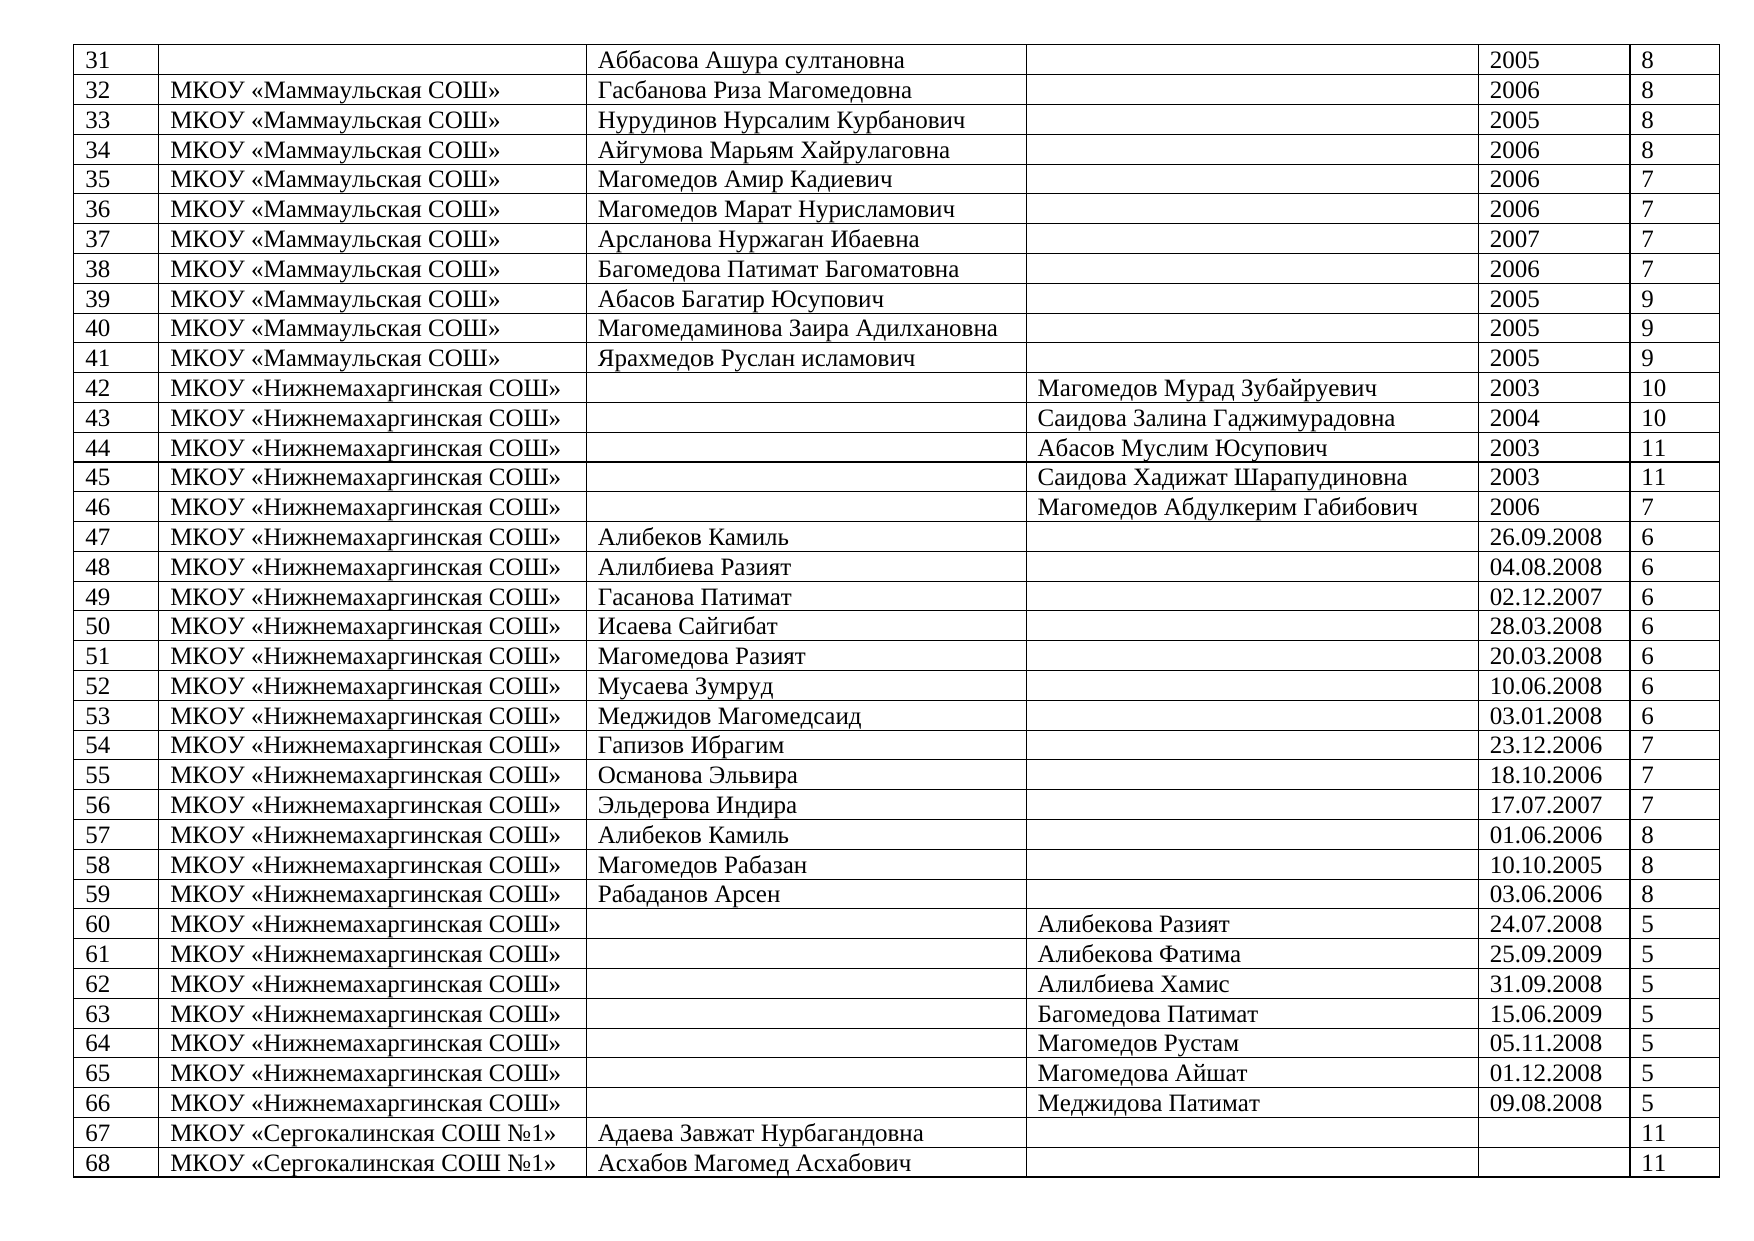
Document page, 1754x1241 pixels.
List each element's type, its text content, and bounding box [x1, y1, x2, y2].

table_cell [1027, 582, 1478, 610]
table_cell [1027, 1148, 1478, 1176]
table_cell 44 [74, 433, 158, 461]
table_cell [1027, 75, 1478, 104]
table_cell 47 [74, 522, 158, 551]
table_cell [587, 492, 1026, 521]
table_cell 6 [1631, 671, 1719, 700]
table_cell 43 [74, 403, 158, 432]
table_cell 57 [74, 820, 158, 849]
table_cell 7 [1631, 254, 1719, 283]
table_cell [1027, 194, 1478, 223]
table_cell 6 [1631, 582, 1719, 610]
table_cell Гасанова Патимат [587, 582, 1026, 610]
table_cell 7 [1631, 194, 1719, 223]
table_cell 8 [1631, 135, 1719, 163]
table_cell [1027, 284, 1478, 312]
table_cell [1027, 522, 1478, 551]
table_cell 17.07.2007 [1479, 790, 1629, 819]
table_cell 9 [1631, 343, 1719, 372]
table_cell 04.08.2008 [1479, 552, 1629, 581]
table_cell 49 [74, 582, 158, 610]
table_cell МКОУ «Нижнемахаргинская СОШ» [159, 492, 586, 521]
table_cell 5 [1631, 1058, 1719, 1087]
table_cell [587, 909, 1026, 938]
table_cell Рабаданов Арсен [587, 880, 1026, 908]
table_cell МКОУ «Нижнемахаргинская СОШ» [159, 582, 586, 610]
table_cell 32 [74, 75, 158, 104]
table_cell 56 [74, 790, 158, 819]
table_cell 8 [1631, 105, 1719, 134]
table_cell Асхабов Магомед Асхабович [587, 1148, 1026, 1176]
table_cell МКОУ «Нижнемахаргинская СОШ» [159, 641, 586, 670]
table_cell 35 [74, 165, 158, 193]
table_cell Магомедов Рабазан [587, 850, 1026, 878]
table_cell 8 [1631, 45, 1719, 74]
table_cell 2003 [1479, 433, 1629, 461]
table_cell 18.10.2006 [1479, 760, 1629, 789]
table_cell 38 [74, 254, 158, 283]
table_cell 53 [74, 701, 158, 729]
table_cell 5 [1631, 909, 1719, 938]
table_cell 2003 [1479, 373, 1629, 402]
table_cell [1027, 671, 1478, 700]
table_cell 7 [1631, 224, 1719, 253]
table_cell Алилбиева Разият [587, 552, 1026, 581]
table_cell МКОУ «Нижнемахаргинская СОШ» [159, 820, 586, 849]
table_cell [1027, 850, 1478, 878]
table_cell [587, 463, 1026, 491]
table_cell Меджидова Патимат [1027, 1088, 1478, 1117]
table_cell 6 [1631, 701, 1719, 729]
table_cell 2005 [1479, 284, 1629, 312]
table_cell [1027, 820, 1478, 849]
table_cell МКОУ «Маммаульская СОШ» [159, 194, 586, 223]
table_cell 05.11.2008 [1479, 1029, 1629, 1057]
table_cell Магомедова Айшат [1027, 1058, 1478, 1087]
table_cell Багомедова Патимат [1027, 999, 1478, 1027]
table_cell 8 [1631, 75, 1719, 104]
table_cell 2006 [1479, 254, 1629, 283]
table_cell 10.10.2005 [1479, 850, 1629, 878]
table_cell 34 [74, 135, 158, 163]
table_cell 7 [1631, 492, 1719, 521]
table_cell [1027, 552, 1478, 581]
table_cell Магомедаминова Заира Адилхановна [587, 314, 1026, 342]
table_cell МКОУ «Маммаульская СОШ» [159, 314, 586, 342]
table_cell [1027, 731, 1478, 759]
table_cell Магомедов Рустам [1027, 1029, 1478, 1057]
table_cell Айгумова Марьям Хайрулаговна [587, 135, 1026, 163]
table_cell 5 [1631, 1088, 1719, 1117]
table_cell МКОУ «Нижнемахаргинская СОШ» [159, 403, 586, 432]
table_cell [1027, 790, 1478, 819]
table_cell МКОУ «Нижнемахаргинская СОШ» [159, 939, 586, 968]
table_cell 52 [74, 671, 158, 700]
table_cell 23.12.2006 [1479, 731, 1629, 759]
table_cell МКОУ «Нижнемахаргинская СОШ» [159, 1029, 586, 1057]
table_cell 7 [1631, 731, 1719, 759]
table_cell 61 [74, 939, 158, 968]
table_cell 7 [1631, 760, 1719, 789]
table_cell Османова Эльвира [587, 760, 1026, 789]
table_cell 2003 [1479, 463, 1629, 491]
table_cell МКОУ «Нижнемахаргинская СОШ» [159, 790, 586, 819]
table_cell МКОУ «Нижнемахаргинская СОШ» [159, 731, 586, 759]
table_cell МКОУ «Нижнемахаргинская СОШ» [159, 909, 586, 938]
table_cell 2005 [1479, 314, 1629, 342]
table_cell [1027, 760, 1478, 789]
table_cell 60 [74, 909, 158, 938]
table_cell Алибеков Камиль [587, 522, 1026, 551]
table_cell 10.06.2008 [1479, 671, 1629, 700]
table_cell 6 [1631, 522, 1719, 551]
table_cell [1027, 641, 1478, 670]
table_cell 24.07.2008 [1479, 909, 1629, 938]
table_cell 7 [1631, 165, 1719, 193]
table_cell [1027, 135, 1478, 163]
table_cell МКОУ «Нижнемахаргинская СОШ» [159, 969, 586, 998]
table_cell [587, 969, 1026, 998]
table_cell 8 [1631, 850, 1719, 878]
table_cell 46 [74, 492, 158, 521]
table_cell [1027, 165, 1478, 193]
table_cell МКОУ «Маммаульская СОШ» [159, 224, 586, 253]
table_cell [1027, 45, 1478, 74]
table_cell 11 [1631, 1118, 1719, 1147]
table_cell 26.09.2008 [1479, 522, 1629, 551]
table_cell [1027, 224, 1478, 253]
table_cell 31 [74, 45, 158, 74]
table_cell 15.06.2009 [1479, 999, 1629, 1027]
table_cell 2006 [1479, 492, 1629, 521]
table_cell Магомедов Мурад Зубайруевич [1027, 373, 1478, 402]
table_cell 20.03.2008 [1479, 641, 1629, 670]
table_cell 41 [74, 343, 158, 372]
table_cell МКОУ «Нижнемахаргинская СОШ» [159, 552, 586, 581]
table_cell Багомедова Патимат Багоматовна [587, 254, 1026, 283]
table_cell 5 [1631, 939, 1719, 968]
table_cell 65 [74, 1058, 158, 1087]
table_cell 45 [74, 463, 158, 491]
table_cell МКОУ «Маммаульская СОШ» [159, 343, 586, 372]
table_cell [587, 1029, 1026, 1057]
table_cell 8 [1631, 880, 1719, 908]
table_cell МКОУ «Маммаульская СОШ» [159, 284, 586, 312]
table_cell МКОУ «Маммаульская СОШ» [159, 105, 586, 134]
table_cell МКОУ «Маммаульская СОШ» [159, 165, 586, 193]
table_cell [159, 1118, 586, 1147]
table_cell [159, 1148, 586, 1176]
table_cell МКОУ «Нижнемахаргинская СОШ» [159, 1058, 586, 1087]
table_cell 55 [74, 760, 158, 789]
table_cell Меджидов Магомедсаид [587, 701, 1026, 729]
table_cell [1027, 611, 1478, 640]
table_cell Абасов Багатир Юсупович [587, 284, 1026, 312]
table_cell Гасбанова Риза Магомедовна [587, 75, 1026, 104]
table_cell 31.09.2008 [1479, 969, 1629, 998]
table_cell 2005 [1479, 105, 1629, 134]
table_cell Магомедов Абдулкерим Габибович [1027, 492, 1478, 521]
table_cell 2006 [1479, 165, 1629, 193]
table_cell 2006 [1479, 194, 1629, 223]
table_cell Аббасова Ашура султановна [587, 45, 1026, 74]
table_cell Саидова Залина Гаджимурадовна [1027, 403, 1478, 432]
table_cell 9 [1631, 284, 1719, 312]
table_cell [1479, 1148, 1629, 1176]
table_cell [1027, 1118, 1478, 1147]
table_cell [587, 1058, 1026, 1087]
table_cell 28.03.2008 [1479, 611, 1629, 640]
table_cell 8 [1631, 820, 1719, 849]
table_cell Эльдерова Индира [587, 790, 1026, 819]
table_cell Магомедова Разият [587, 641, 1026, 670]
table_cell [1027, 105, 1478, 134]
table_cell [1479, 1118, 1629, 1147]
table_cell 25.09.2009 [1479, 939, 1629, 968]
table_cell 2005 [1479, 343, 1629, 372]
table_cell Адаева Завжат Нурбагандовна [587, 1118, 1026, 1147]
table_cell МКОУ «Нижнемахаргинская СОШ» [159, 611, 586, 640]
table_cell 2006 [1479, 75, 1629, 104]
table_cell 6 [1631, 611, 1719, 640]
table_cell МКОУ «Нижнемахаргинская СОШ» [159, 999, 586, 1027]
table_cell 66 [74, 1088, 158, 1117]
table_cell 11 [1631, 433, 1719, 461]
table_cell МКОУ «Нижнемахаргинская СОШ» [159, 463, 586, 491]
table_cell 64 [74, 1029, 158, 1057]
table_cell Исаева Сайгибат [587, 611, 1026, 640]
table_cell [587, 433, 1026, 461]
table_cell [1027, 254, 1478, 283]
table_cell МКОУ «Маммаульская СОШ» [159, 135, 586, 163]
table_cell 2007 [1479, 224, 1629, 253]
table_cell Саидова Хадижат Шарапудиновна [1027, 463, 1478, 491]
table_cell МКОУ «Нижнемахаргинская СОШ» [159, 850, 586, 878]
table_cell 62 [74, 969, 158, 998]
table_cell МКОУ «Нижнемахаргинская СОШ» [159, 433, 586, 461]
table_cell 01.06.2006 [1479, 820, 1629, 849]
table_cell 39 [74, 284, 158, 312]
table_cell МКОУ «Нижнемахаргинская СОШ» [159, 1088, 586, 1117]
table_cell 63 [74, 999, 158, 1027]
table_cell 6 [1631, 552, 1719, 581]
table_cell Магомедов Амир Кадиевич [587, 165, 1026, 193]
table_cell 67 [74, 1118, 158, 1147]
table_cell 10 [1631, 373, 1719, 402]
table_cell 10 [1631, 403, 1719, 432]
table_cell МКОУ «Нижнемахаргинская СОШ» [159, 880, 586, 908]
table_cell Абасов Муслим Юсупович [1027, 433, 1478, 461]
table_cell Нурудинов Нурсалим Курбанович [587, 105, 1026, 134]
table_cell Гапизов Ибрагим [587, 731, 1026, 759]
table_cell [587, 999, 1026, 1027]
table_cell [159, 45, 586, 74]
table_cell [1027, 880, 1478, 908]
table_cell Арсланова Нуржаган Ибаевна [587, 224, 1026, 253]
table_cell 58 [74, 850, 158, 878]
table_cell 2006 [1479, 135, 1629, 163]
table_cell 9 [1631, 314, 1719, 342]
table_cell МКОУ «Нижнемахаргинская СОШ» [159, 671, 586, 700]
table_cell 5 [1631, 1029, 1719, 1057]
table_cell 37 [74, 224, 158, 253]
table_cell МКОУ «Нижнемахаргинская СОШ» [159, 760, 586, 789]
table_cell 50 [74, 611, 158, 640]
table_cell 02.12.2007 [1479, 582, 1629, 610]
table_cell 68 [74, 1148, 158, 1176]
table_cell Мусаева Зумруд [587, 671, 1026, 700]
table_cell 2005 [1479, 45, 1629, 74]
table_cell [587, 373, 1026, 402]
table_cell 5 [1631, 999, 1719, 1027]
table_cell 7 [1631, 790, 1719, 819]
table_cell МКОУ «Маммаульская СОШ» [159, 254, 586, 283]
table_cell 01.12.2008 [1479, 1058, 1629, 1087]
table_cell 48 [74, 552, 158, 581]
table_cell Алибекова Разият [1027, 909, 1478, 938]
table_cell 11 [1631, 463, 1719, 491]
table_cell Алибеков Камиль [587, 820, 1026, 849]
table_cell МКОУ «Нижнемахаргинская СОШ» [159, 373, 586, 402]
table_cell Алибекова Фатима [1027, 939, 1478, 968]
table_cell 2004 [1479, 403, 1629, 432]
table_cell МКОУ «Нижнемахаргинская СОШ» [159, 522, 586, 551]
table_cell 09.08.2008 [1479, 1088, 1629, 1117]
table_cell 54 [74, 731, 158, 759]
table_cell 51 [74, 641, 158, 670]
table_cell 03.01.2008 [1479, 701, 1629, 729]
table_cell 59 [74, 880, 158, 908]
table_cell 42 [74, 373, 158, 402]
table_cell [159, 75, 586, 104]
table_cell 6 [1631, 641, 1719, 670]
table_cell 40 [74, 314, 158, 342]
table_cell 5 [1631, 969, 1719, 998]
table_cell 11 [1631, 1148, 1719, 1176]
table_cell 33 [74, 105, 158, 134]
table_cell [587, 1088, 1026, 1117]
table_cell [1027, 314, 1478, 342]
table_cell [587, 403, 1026, 432]
table_cell МКОУ «Нижнемахаргинская СОШ» [159, 701, 586, 729]
table_cell [587, 939, 1026, 968]
table_cell 03.06.2006 [1479, 880, 1629, 908]
table_cell Ярахмедов Руслан исламович [587, 343, 1026, 372]
table_cell [1027, 343, 1478, 372]
table_cell 36 [74, 194, 158, 223]
table_cell [1027, 701, 1478, 729]
table_cell Магомедов Марат Нурисламович [587, 194, 1026, 223]
table_cell Алилбиева Хамис [1027, 969, 1478, 998]
